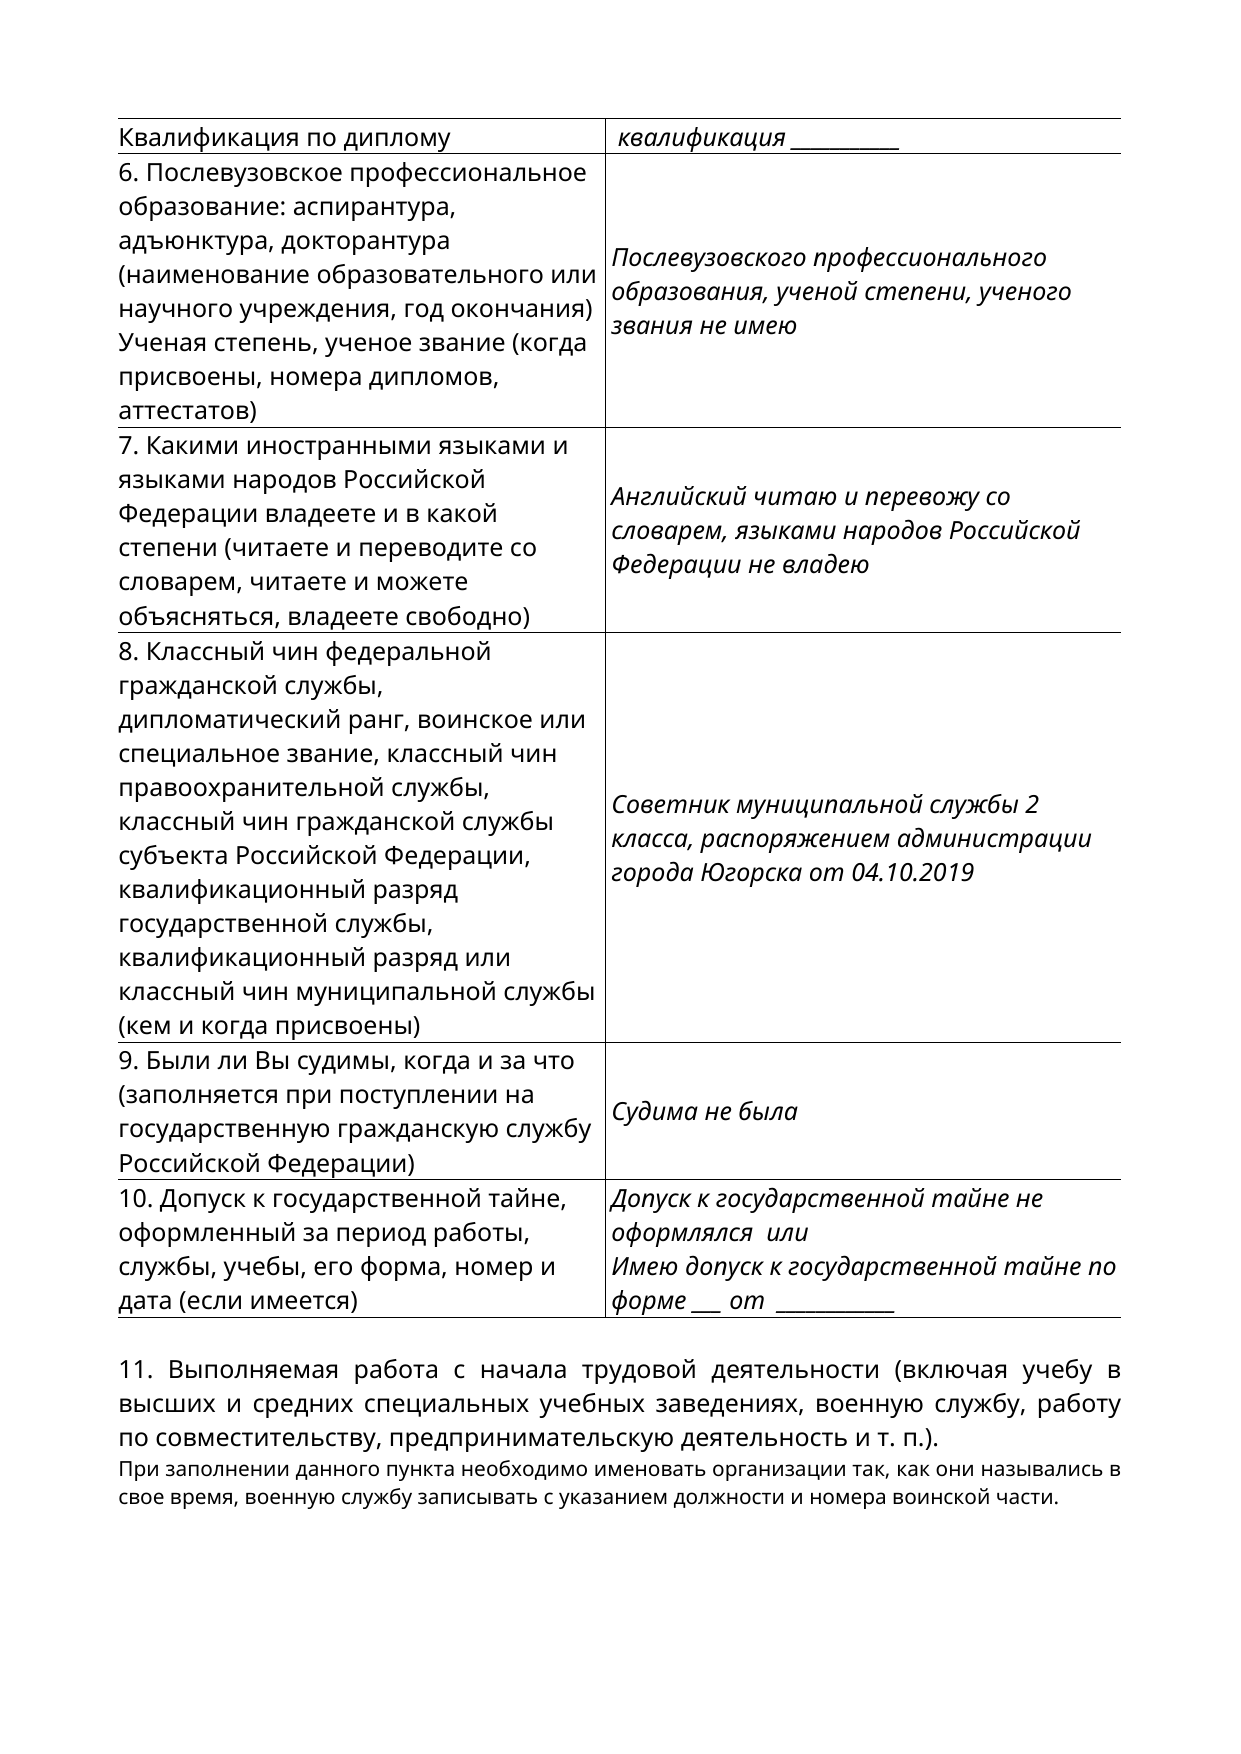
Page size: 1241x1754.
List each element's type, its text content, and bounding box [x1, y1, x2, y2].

table_cell Допуск к государственной тайне не оформлялся или Имею допуск к государственной тайне по форме ___ от ____________ [606, 1180, 1121, 1317]
table_cell 8. Классный чин федеральной гражданской службы, дипломатический ранг, воинское или специальное звание, классный чин правоохранительной службы, классный чин гражданской службы субъекта Российской Федерации, квалификационный разряд государственной службы, квалификационный разряд или классный чин муниципальной службы (кем и когда присвоены) [118, 633, 605, 1042]
text 11. Выполняемая работа с начала трудовой деятельности (включая учебу в высших и средних специальных учебных заведениях, военную службу, работу по совместительству, предпринимательскую деятельность и т. п.). [118, 1352, 1122, 1454]
table_cell 7. Какими иностранными языками и языками народов Российской Федерации владеете и в какой степени (читаете и переводите со словарем, читаете и можете объясняться, владеете свободно) [118, 428, 605, 632]
table_cell 9. Были ли Вы судимы, когда и за что (заполняется при поступлении на государственную гражданскую службу Российской Федерации) [118, 1043, 605, 1179]
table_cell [606, 119, 1121, 153]
table_cell 6. Послевузовское профессиональное образование: аспирантура, адъюнктура, докторантура (наименование образовательного или научного учреждения, год окончания) Ученая степень, ученое звание (когда присвоены, номера дипломов, аттестатов) [118, 154, 605, 427]
text При заполнении данного пункта необходимо именовать организации так, как они назывались в свое время, военную службу записывать с указанием должности и номера воинской части. [118, 1454, 1122, 1511]
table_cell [118, 119, 605, 153]
table_cell 10. Допуск к государственной тайне, оформленный за период работы, службы, учебы, его форма, номер и дата (если имеется) [118, 1180, 605, 1317]
table_cell Английский читаю и перевожу со словарем, языками народов Российской Федерации не владею [606, 428, 1121, 632]
table_cell Советник муниципальной службы 2 класса, распоряжением администрации города Югорска от 04.10.2019 [606, 633, 1121, 1042]
table_cell Послевузовского профессионального образования, ученой степени, ученого звания не имею [606, 154, 1121, 427]
table_cell Судима не была [606, 1043, 1121, 1179]
